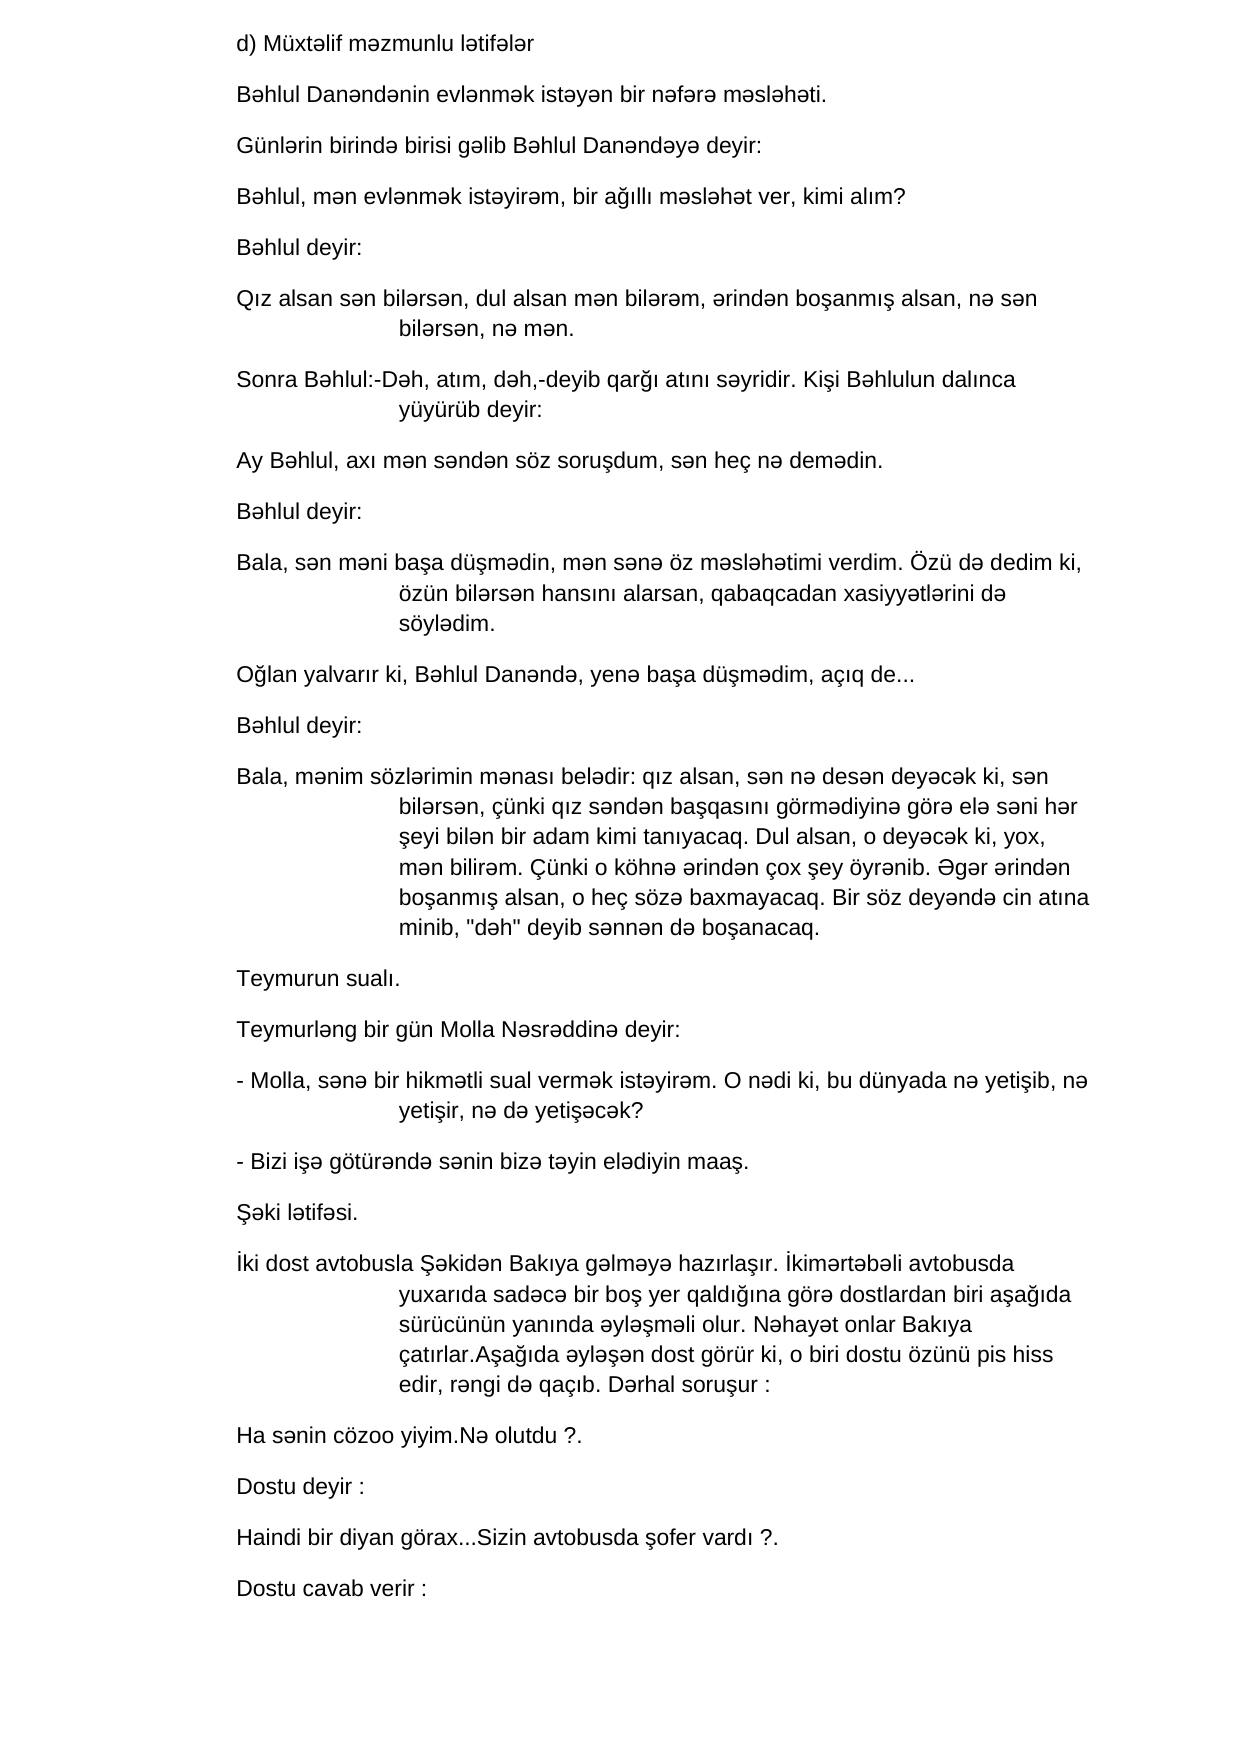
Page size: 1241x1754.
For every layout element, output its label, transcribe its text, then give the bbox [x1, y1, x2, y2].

text Bəhlul Danəndənin evlənmək istəyən bir nəfərə məsləhəti. [236, 81, 1093, 107]
text Sonra Bəhlul:-Dəh, atım, dəh,-deyib qarğı atını səyridir. Kişi Bəhlulun dalınca yüyürüb deyir: [236, 366, 1093, 423]
text Teymurun sualı. [236, 965, 1093, 991]
text Dostu cavab verir : [236, 1575, 1093, 1602]
text Haindi bir diyan görax...Sizin avtobusda şofer vardı ?. [236, 1524, 1093, 1551]
text Bala, mənim sözlərimin mənası belədir: qız alsan, sən nə desən deyəcək ki, sən bilərsən, çünki qız səndən başqasını görmədiyinə görə elə səni hər şeyi bilən bir adam kimi tanıyacaq. Dul alsan, o deyəcək ki, yox, mən bilirəm. Çünki o köhnə ərindən çox şey öyrənib. Əgər ərindən boşanmış alsan, o heç sözə baxmayacaq. Bir söz deyəndə cin atına minib, "dəh" deyib sənnən də boşanacaq. [236, 763, 1093, 940]
text Ay Bəhlul, axı mən səndən söz soruşdum, sən heç nə demədin. [236, 447, 1093, 474]
text Oğlan yalvarır ki, Bəhlul Danəndə, yenə başa düşmədim, açıq de... [236, 661, 1093, 687]
text d) Müxtəlif məzmunlu lətifələr [236, 29, 1093, 56]
text Qız alsan sən bilərsən, dul alsan mən bilərəm, ərindən boşanmış alsan, nə sən bilərsən, nə mən. [236, 285, 1093, 341]
text Dostu deyir : [236, 1473, 1093, 1500]
text Bəhlul deyir: [236, 712, 1093, 738]
text Bala, sən məni başa düşmədin, mən sənə öz məsləhətimi verdim. Özü də dedim ki, özün bilərsən hansını alarsan, qabaqcadan xasiyyətlərini də söylədim. [236, 549, 1093, 636]
text Şəki lətifəsi. [236, 1199, 1093, 1226]
text Bəhlul, mən evlənmək istəyirəm, bir ağıllı məsləhət ver, kimi alım? [236, 183, 1093, 209]
text - Bizi işə götürəndə sənin bizə təyin elədiyin maaş. [236, 1148, 1093, 1175]
text Bəhlul deyir: [236, 234, 1093, 260]
text Ha sənin cözoo yiyim.Nə olutdu ?. [236, 1422, 1093, 1449]
text Günlərin birində birisi gəlib Bəhlul Danəndəyə deyir: [236, 132, 1093, 158]
text - Molla, sənə bir hikmətli sual vermək istəyirəm. O nədi ki, bu dünyada nə yetişib, nə yetişir, nə də yetişəcək? [236, 1067, 1093, 1124]
text Teymurləng bir gün Molla Nəsrəddinə deyir: [236, 1016, 1093, 1042]
text Bəhlul deyir: [236, 498, 1093, 525]
text İki dost avtobusla Şəkidən Bakıya gəlməyə hazırlaşır. İkimərtəbəli avtobusda yuxarıda sadəcə bir boş yer qaldığına görə dostlardan biri aşağıda sürücünün yanında əyləşməli olur. Nəhayət onlar Bakıya çatırlar.Aşağıda əyləşən dost görür ki, o biri dostu özünü pis hiss edir, rəngi də qaçıb. Dərhal soruşur : [236, 1250, 1093, 1398]
